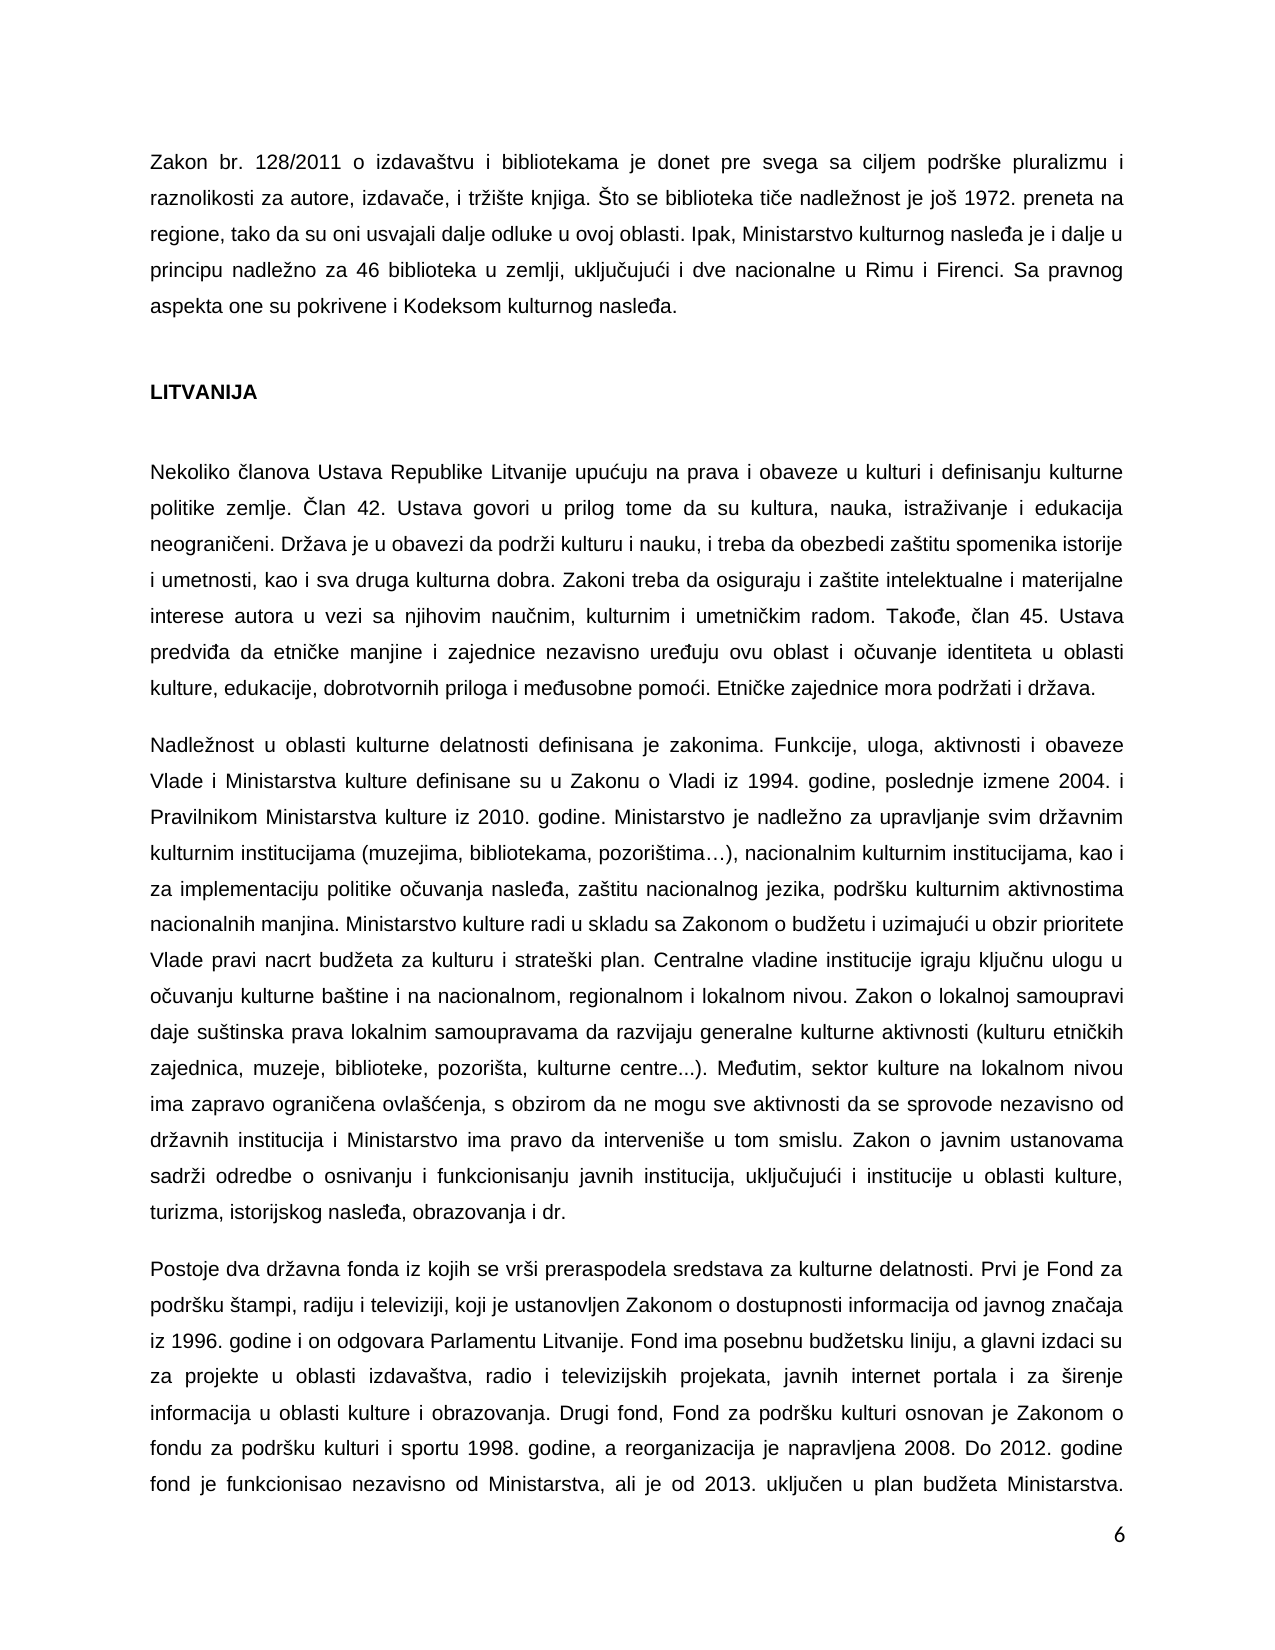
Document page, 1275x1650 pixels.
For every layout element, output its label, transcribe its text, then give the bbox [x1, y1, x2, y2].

text Nekoliko članova Ustava Republike Litvanije upućuju na prava i obaveze u kulturi i definisanju kulturne politike zemlje. Član 42. Ustava govori u prilog tome da su kultura, nauka, istraživanje i edukacija neograničeni. Država je u obavezi da podrži kulturu i nauku, i treba da obezbedi zaštitu spomenika istorije i umetnosti, kao i sva druga kulturna dobra. Zakoni treba da osiguraju i zaštite intelektualne i materijalne interese autora u vezi sa njihovim naučnim, kulturnim i umetničkim radom. Takođe, član 45. Ustava predviđa da etničke manjine i zajednice nezavisno uređuju ovu oblast i očuvanje identiteta u oblasti kulture, edukacije, dobrotvornih priloga i međusobne pomoći. Etničke zajednice mora podržati i država. [150, 460, 1125, 700]
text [150, 1257, 1125, 1496]
subtitle LITVANIJA [150, 380, 1125, 404]
text Zakon br. 128/2011 o izdavaštvu i bibliotekama je donet pre svega sa ciljem podrške pluralizmu i raznolikosti za autore, izdavače, i tržište knjiga. Što se biblioteka tiče nadležnost je još 1972. preneta na regione, tako da su oni usvajali dalje odluke u ovoj oblasti. Ipak, Ministarstvo kulturnog nasleđa je i dalje u principu nadležno za 46 biblioteka u zemlji, uključujući i dve nacionalne u Rimu i Firenci. Sa pravnog aspekta one su pokrivene i Kodeksom kulturnog nasleđa. [150, 150, 1125, 318]
text Nadležnost u oblasti kulturne delatnosti definisana je zakonima. Funkcije, uloga, aktivnosti i obaveze Vlade i Ministarstva kulture definisane su u Zakonu o Vladi iz 1994. godine, poslednje izmene 2004. i Pravilnikom Ministarstva kulture iz 2010. godine. Ministarstvo je nadležno za upravljanje svim državnim kulturnim institucijama (muzejima, bibliotekama, pozorištima…), nacionalnim kulturnim institucijama, kao i za implementaciju politike očuvanja nasleđa, zaštitu nacionalnog jezika, podršku kulturnim aktivnostima nacionalnih manjina. Ministarstvo kulture radi u skladu sa Zakonom o budžetu i uzimajući u obzir prioritete Vlade pravi nacrt budžeta za kulturu i strateški plan. Centralne vladine institucije igraju ključnu ulogu u očuvanju kulturne baštine i na nacionalnom, regionalnom i lokalnom nivou. Zakon o lokalnoj samoupravi daje suštinska prava lokalnim samoupravama da razvijaju generalne kulturne aktivnosti (kulturu etničkih zajednica, muzeje, biblioteke, pozorišta, kulturne centre...). Međutim, sektor kulture na lokalnom nivou ima zapravo ograničena ovlašćenja, s obzirom da ne mogu sve aktivnosti da se sprovode nezavisno od državnih institucija i Ministarstvo ima pravo da interveniše u tom smislu. Zakon o javnim ustanovama sadrži odredbe o osnivanju i funkcionisanju javnih institucija, uključujući i institucije u oblasti kulture, turizma, istorijskog nasleđa, obrazovanja i dr. [150, 733, 1125, 1224]
